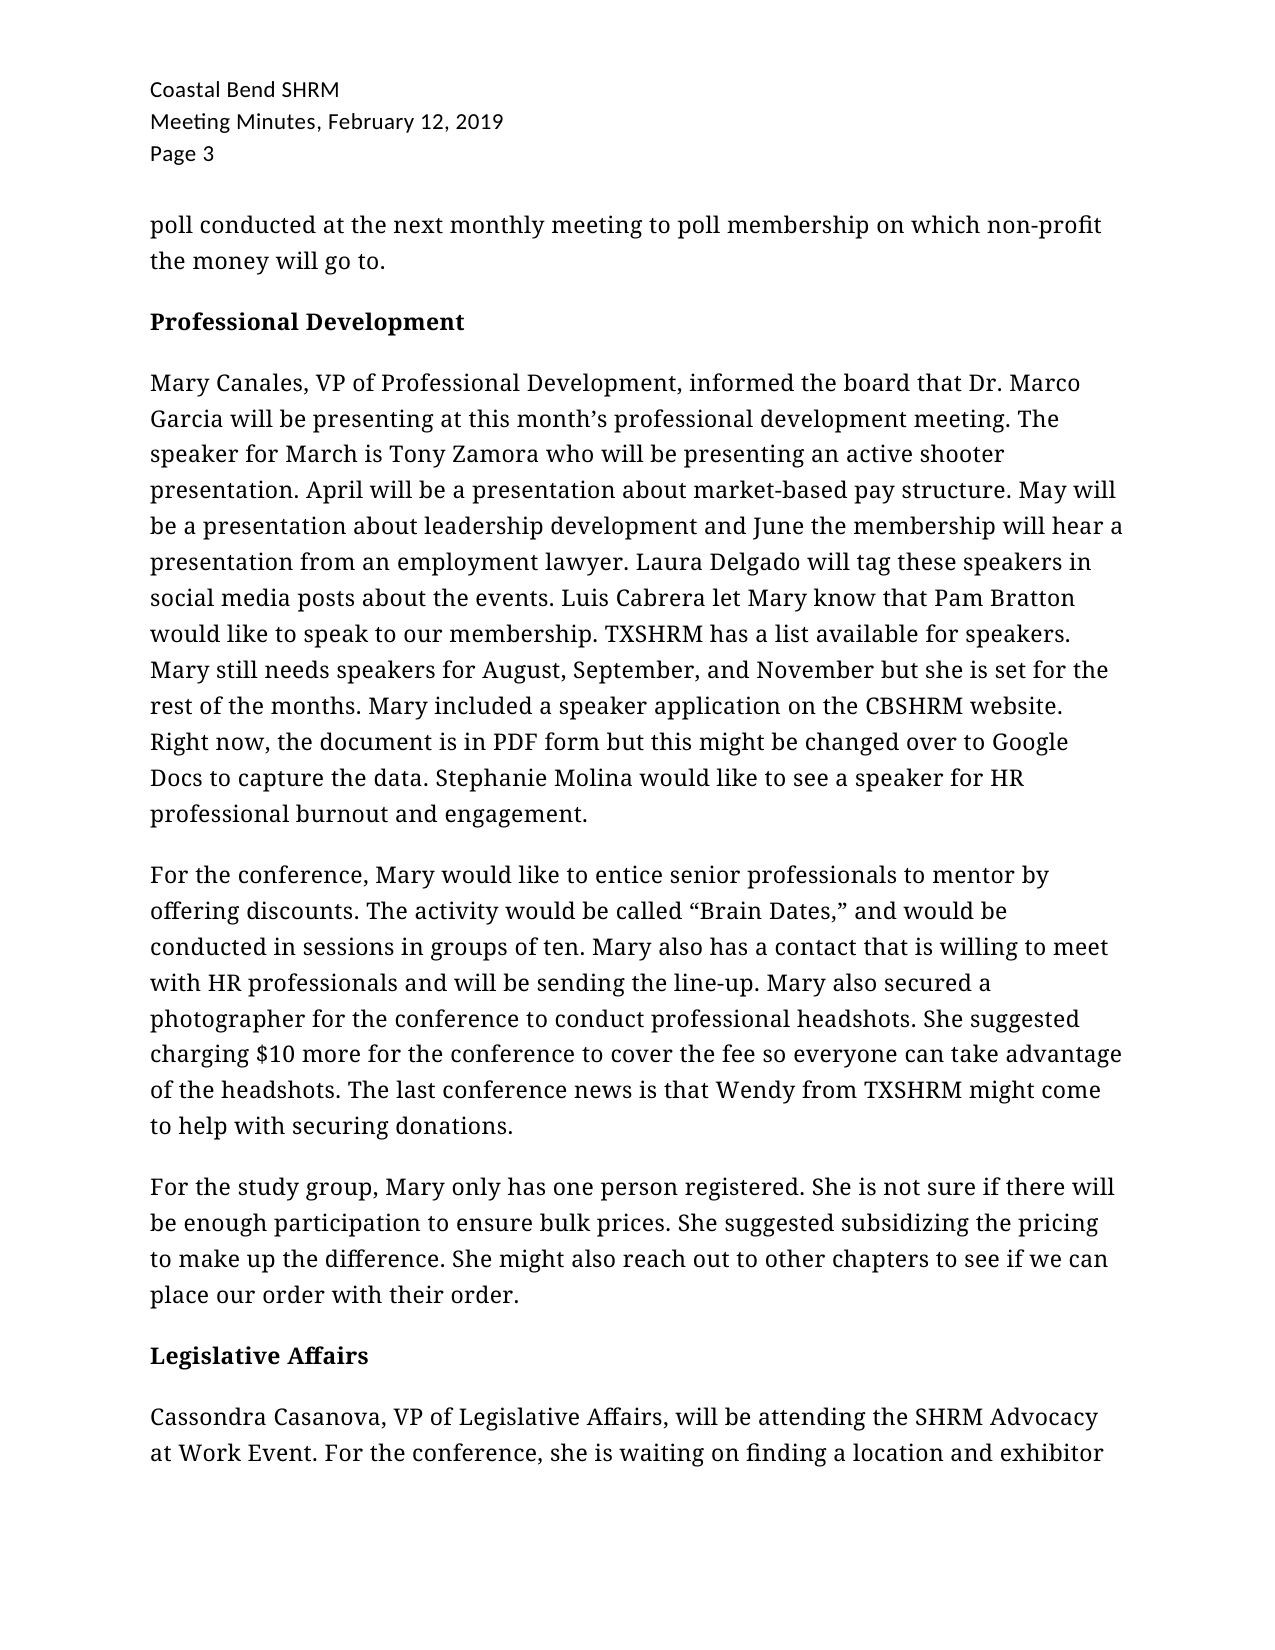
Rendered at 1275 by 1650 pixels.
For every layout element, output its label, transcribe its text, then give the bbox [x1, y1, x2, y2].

text For the study group, Mary only has one person registered. She is not sure if there will be enough participation to ensure bulk prices. She suggested subsidizing the pricing to make up the difference. She might also reach out to other chapters to see if we can place our order with their order. [150, 1171, 1125, 1310]
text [150, 1401, 1125, 1468]
text Mary Canales, VP of Professional Development, informed the board that Dr. Marco Garcia will be presenting at this month’s professional development meeting. The speaker for March is Tony Zamora who will be presenting an active shooter presentation. April will be a presentation about market-based pay structure. May will be a presentation about leadership development and June the membership will hear a presentation from an employment lawyer. Laura Delgado will tag these speakers in social media posts about the events. Luis Cabrera let Mary know that Pam Bratton would like to speak to our membership. TXSHRM has a list available for speakers. Mary still needs speakers for August, September, and November but she is set for the rest of the months. Mary included a speaker application on the CBSHRM website. Right now, the document is in PDF form but this might be changed over to Google Docs to capture the data. Stephanie Molina would like to see a speaker for HR professional burnout and engagement. [150, 367, 1125, 829]
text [150, 209, 1125, 276]
text Professional Development [150, 306, 1125, 337]
text Legislative Affairs [150, 1340, 1125, 1371]
text For the conference, Mary would like to entice senior professionals to mentor by offering discounts. The activity would be called “Brain Dates,” and would be conducted in sessions in groups of ten. Mary also has a contact that is willing to meet with HR professionals and will be sending the line-up. Mary also secured a photographer for the conference to conduct professional headshots. She suggested charging $10 more for the conference to cover the fee so everyone can take advantage of the headshots. The last conference news is that Wendy from TXSHRM might come to help with securing donations. [150, 859, 1125, 1142]
